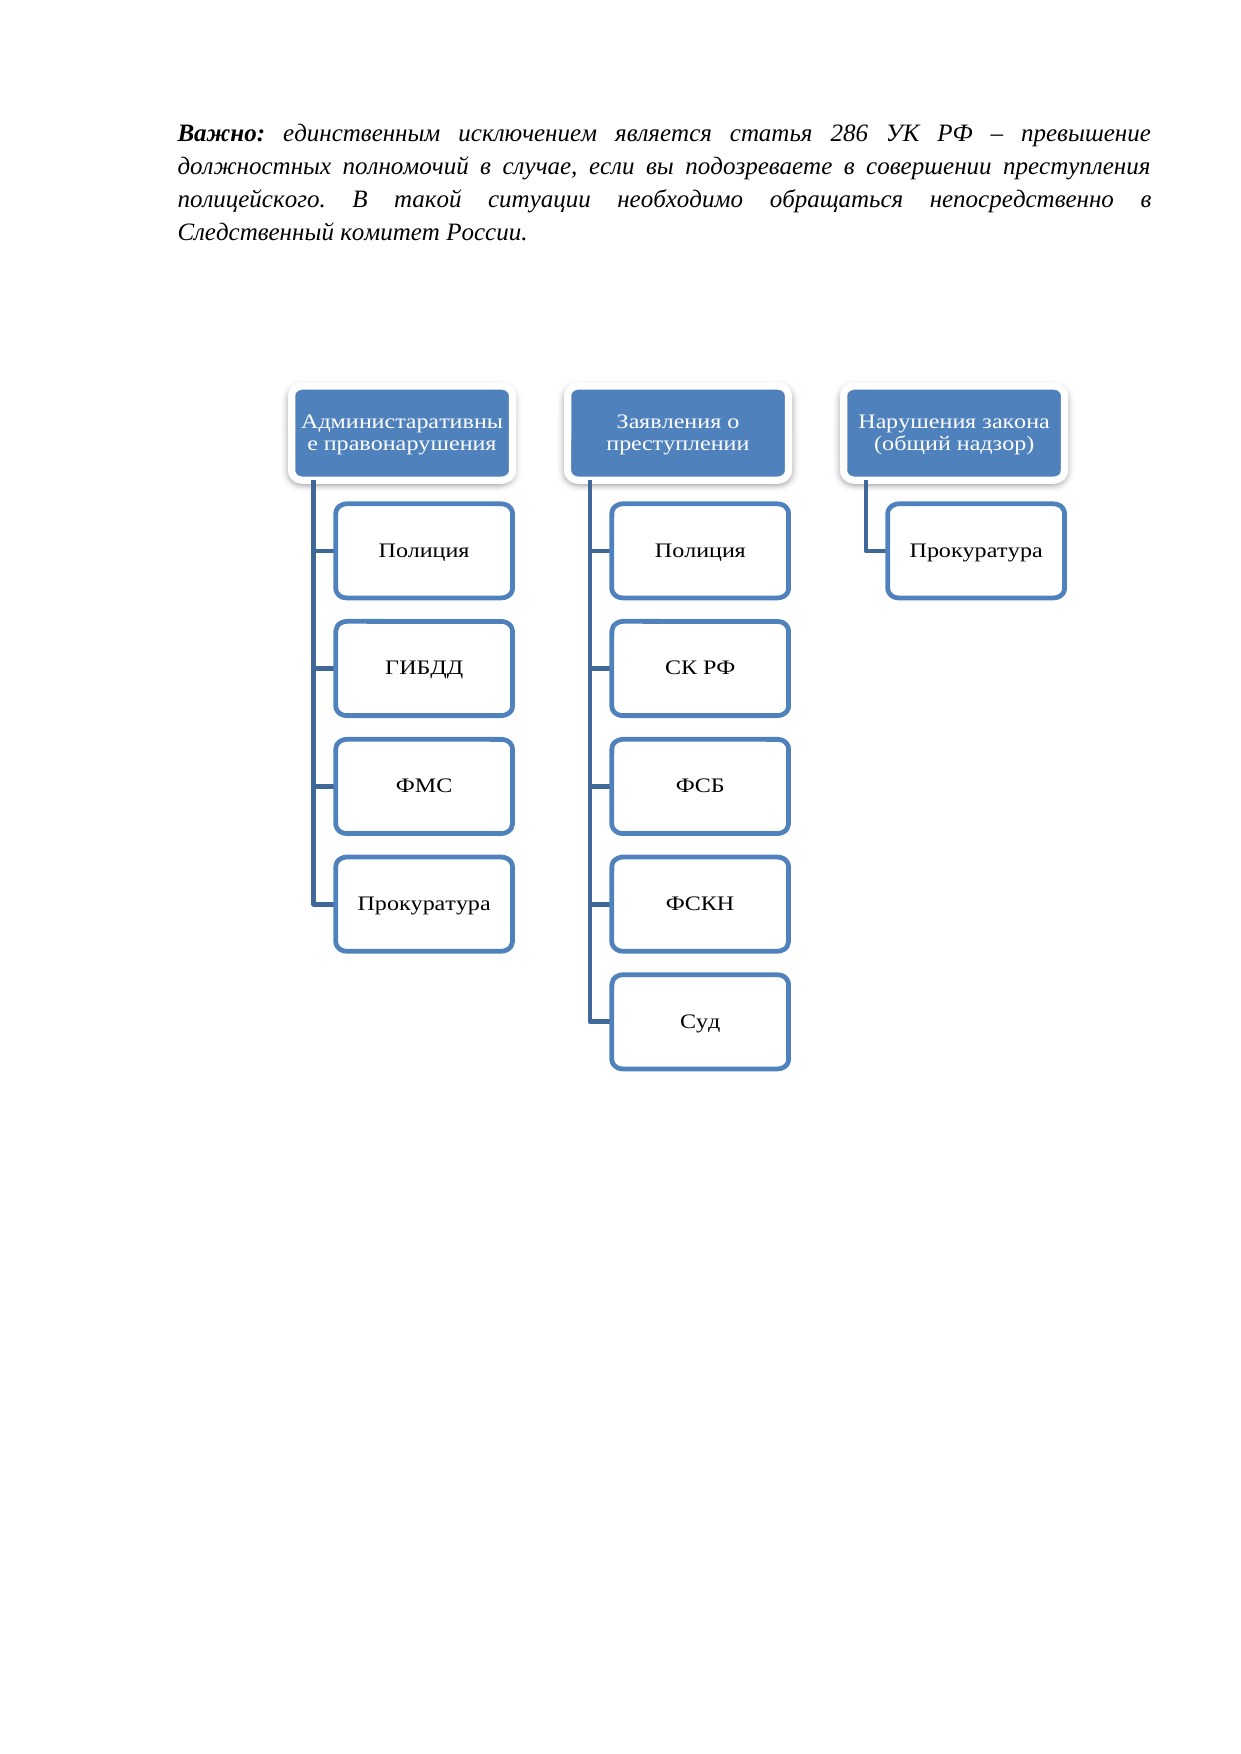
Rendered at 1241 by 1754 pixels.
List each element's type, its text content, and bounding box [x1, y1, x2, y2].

table_header [121, 372, 1118, 1073]
text Важно: единственным исключением является статья 286 УК РФ – превышение должностных полномочий в случае, если вы подозреваете в совершении преступления полицейского. В такой ситуации необходимо обращаться непосредственно в Следственный комитет России. [177, 118, 1152, 246]
